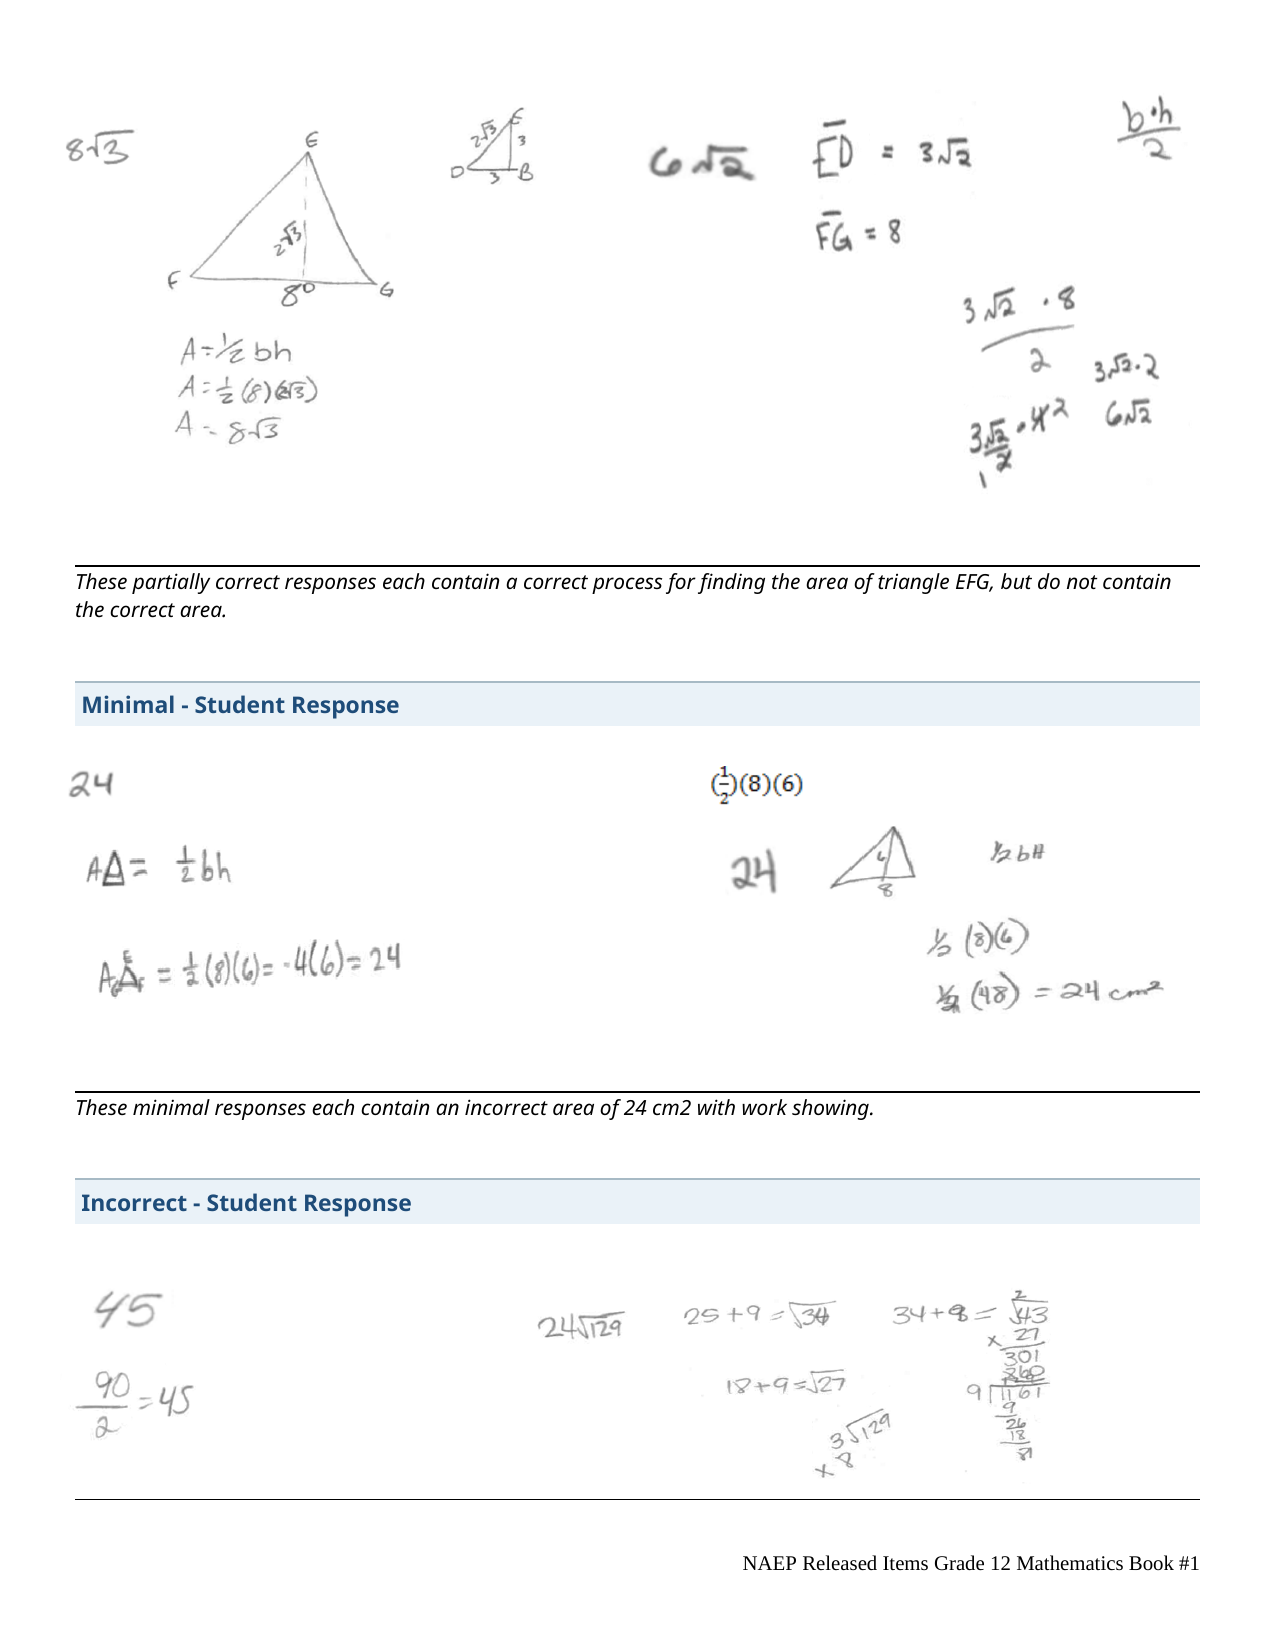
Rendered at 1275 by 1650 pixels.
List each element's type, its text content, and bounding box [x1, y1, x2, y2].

picture [710, 835, 801, 908]
picture [155, 101, 542, 448]
picture [635, 122, 770, 195]
picture [669, 1282, 1057, 1489]
picture [53, 119, 144, 174]
picture [75, 1282, 179, 1339]
table_header Minimal - Student Response [75, 683, 1200, 726]
text These minimal responses each contain an incorrect area of 24 cm2 with work showing. [75, 1093, 1200, 1121]
picture [75, 836, 415, 1015]
picture [58, 761, 127, 809]
text These partially correct responses each contain a correct process for finding the area of triangle EFG, but do not contain the correct area. [75, 567, 1200, 624]
picture [800, 86, 1192, 497]
picture [710, 766, 804, 809]
picture [60, 1362, 204, 1447]
picture [816, 814, 1181, 1022]
table_header Incorrect - Student Response [75, 1180, 1200, 1224]
picture [527, 1301, 636, 1348]
